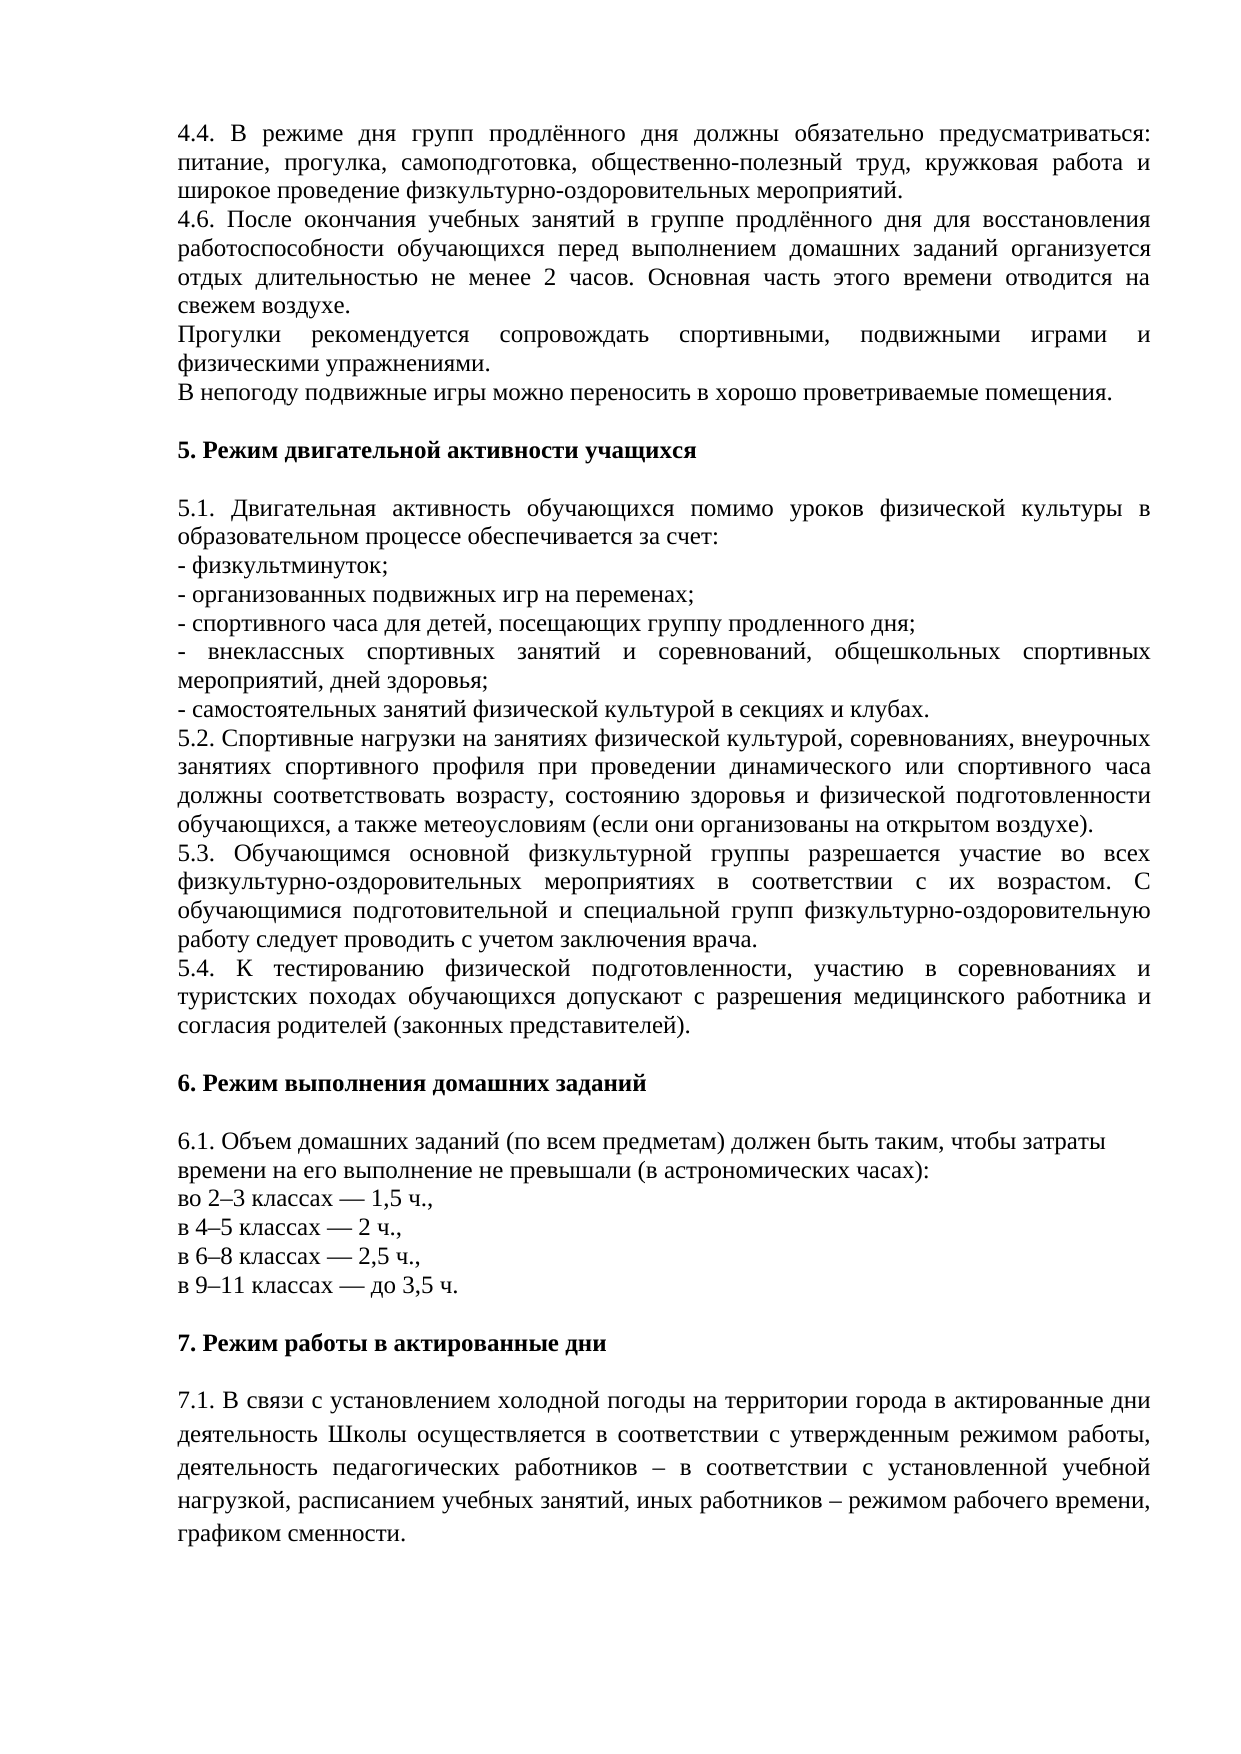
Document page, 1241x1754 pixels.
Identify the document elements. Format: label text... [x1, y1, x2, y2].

text 5.3. Обучающимся основной физкультурной группы разрешается участие во всех физкультурно-оздоровительных мероприятиях в соответствии с их возрастом. С обучающимися подготовительной и специальной групп физкультурно-оздоровительную работу следует проводить с учетом заключения врача. [177, 838, 1152, 953]
subtitle 7. Режим работы в актированные дни [177, 1328, 1152, 1356]
text В непогоду подвижные игры можно переносить в хорошо проветриваемые помещения. [177, 377, 1152, 406]
text - физкультминуток; [177, 550, 1152, 579]
text в 4–5 классах — 2 ч., [177, 1212, 1152, 1241]
text - самостоятельных занятий физической культурой в секциях и клубах. [177, 694, 1152, 723]
text 5.1. Двигательная активность обучающихся помимо уроков физической культуры в образовательном процессе обеспечивается за счет: [177, 493, 1152, 550]
text 7.1. В связи с установлением холодной погоды на территории города в актированные дни деятельность Школы осуществляется в соответствии с утвержденным режимом работы, деятельность педагогических работников – в соответствии с установленной учебной нагрузкой, расписанием учебных занятий, иных работников – режимом рабочего времени, графиком сменности. [177, 1386, 1152, 1546]
text в 6–8 классах — 2,5 ч., [177, 1241, 1152, 1270]
text 4.4. В режиме дня групп продлённого дня должны обязательно предусматриваться: питание, прогулка, самоподготовка, общественно-полезный труд, кружковая работа и широкое проведение физкультурно-оздоровительных мероприятий. [177, 118, 1152, 204]
text во 2–3 классах — 1,5 ч., [177, 1183, 1152, 1212]
text Прогулки рекомендуется сопровождать спортивными, подвижными играми и физическими упражнениями. [177, 319, 1152, 377]
subtitle 6. Режим выполнения домашних заданий [177, 1068, 1152, 1097]
text 4.6. После окончания учебных занятий в группе продлённого дня для восстановления работоспособности обучающихся перед выполнением домашних заданий организуется отдых длительностью не менее 2 часов. Основная часть этого времени отводится на свежем воздухе. [177, 204, 1152, 319]
text - спортивного часа для детей, посещающих группу продленного дня; [177, 608, 1152, 636]
text - внеклассных спортивных занятий и соревнований, общешкольных спортивных мероприятий, дней здоровья; [177, 636, 1152, 694]
text 6.1. Объем домашних заданий (по всем предметам) должен быть таким, чтобы затраты времени на его выполнение не превышали (в астрономических часах): [177, 1126, 1152, 1183]
text 5.4. К тестированию физической подготовленности, участию в соревнованиях и туристских походах обучающихся допускают с разрешения медицинского работника и согласия родителей (законных представителей). [177, 953, 1152, 1039]
subtitle 5. Режим двигательной активности учащихся [177, 435, 1152, 463]
text 5.2. Спортивные нагрузки на занятиях физической культурой, соревнованиях, внеурочных занятиях спортивного профиля при проведении динамического или спортивного часа должны соответствовать возрасту, состоянию здоровья и физической подготовленности обучающихся, а также метеоусловиям (если они организованы на открытом воздухе). [177, 723, 1152, 838]
text в 9–11 классах — до 3,5 ч. [177, 1270, 1152, 1298]
text - организованных подвижных игр на переменах; [177, 579, 1152, 608]
